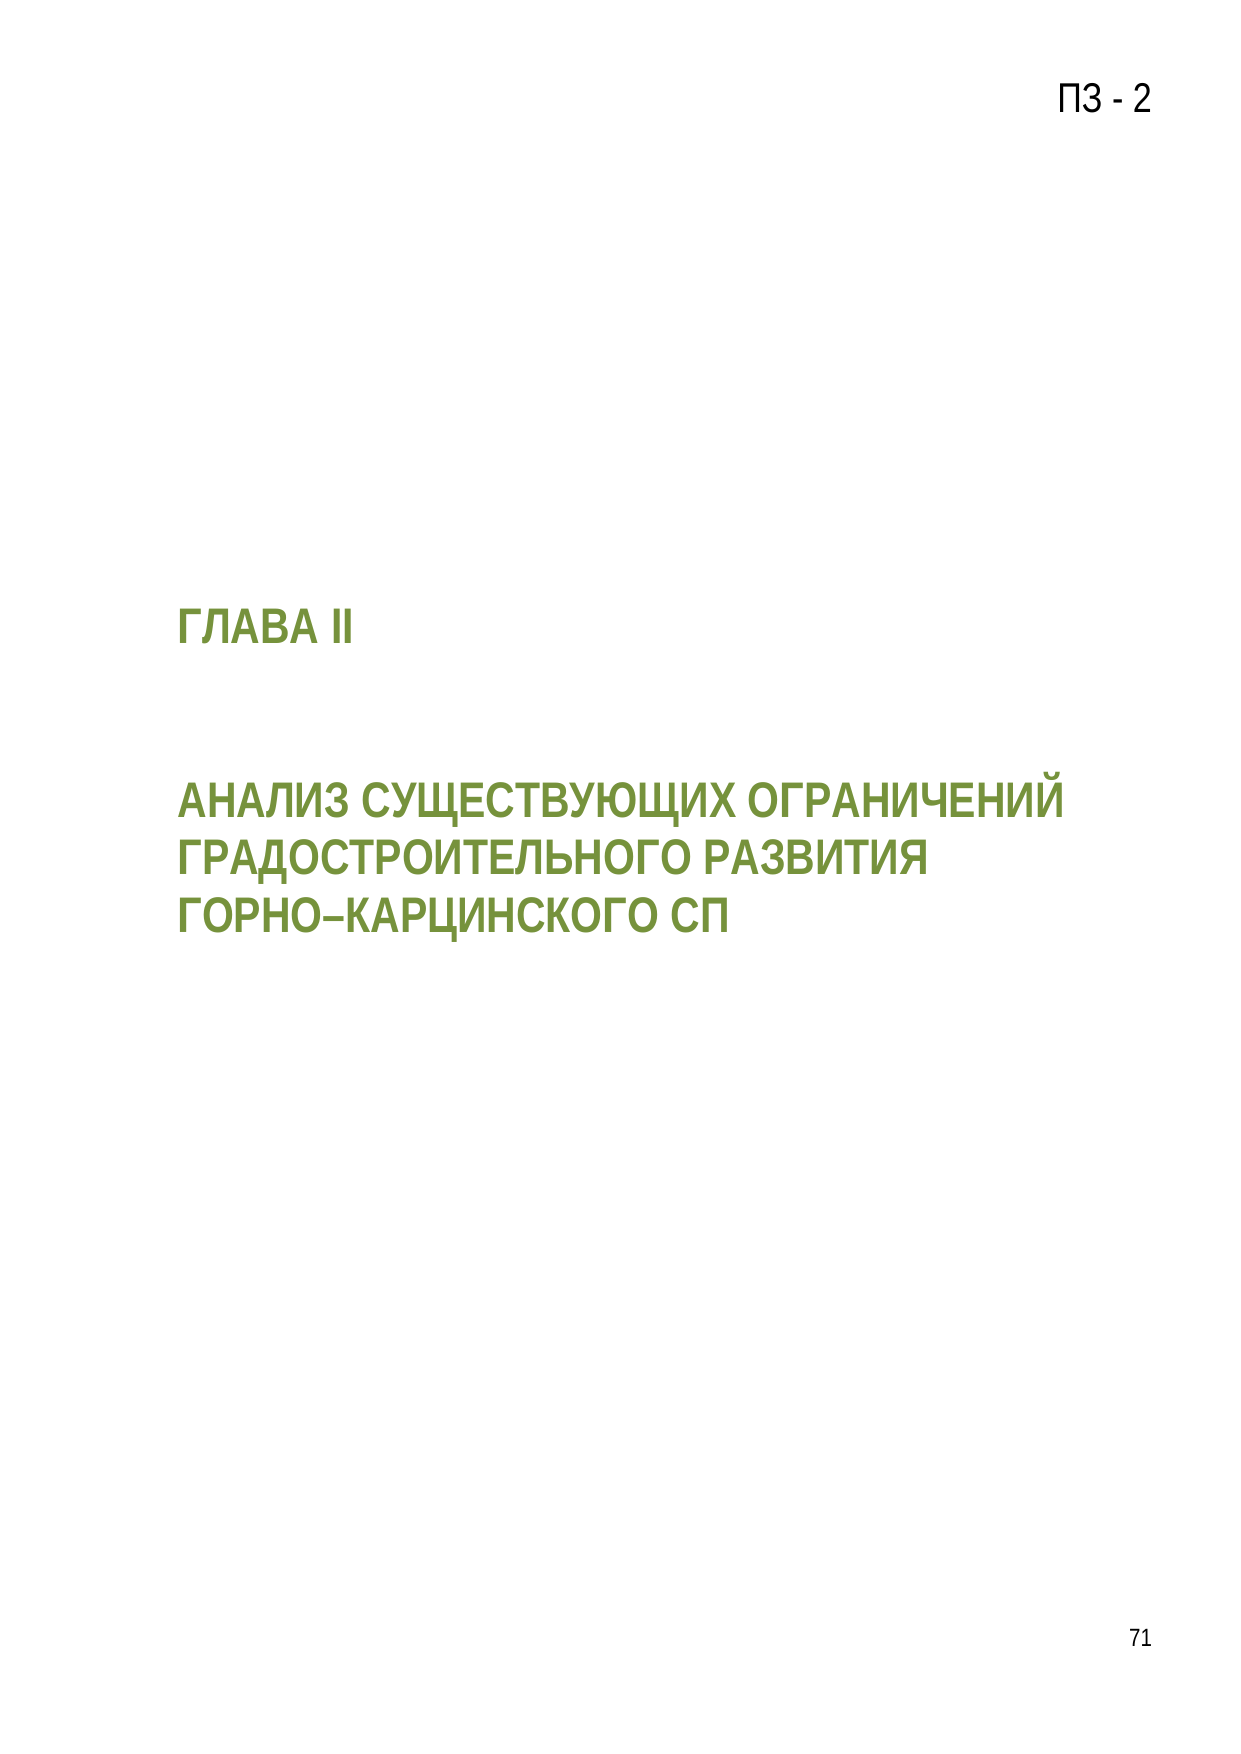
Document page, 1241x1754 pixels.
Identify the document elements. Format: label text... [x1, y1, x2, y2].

text ГОРНО–КАРЦИНСКОГО СП [177, 885, 1152, 943]
text ГЛАВА II [177, 597, 1152, 654]
text АНАЛИЗ CУЩЕСТВУЮЩИХ ОГРАНИЧЕНИЙ ГРАДОСТРОИТЕЛЬНОГО РАЗВИТИЯ [177, 771, 1152, 885]
